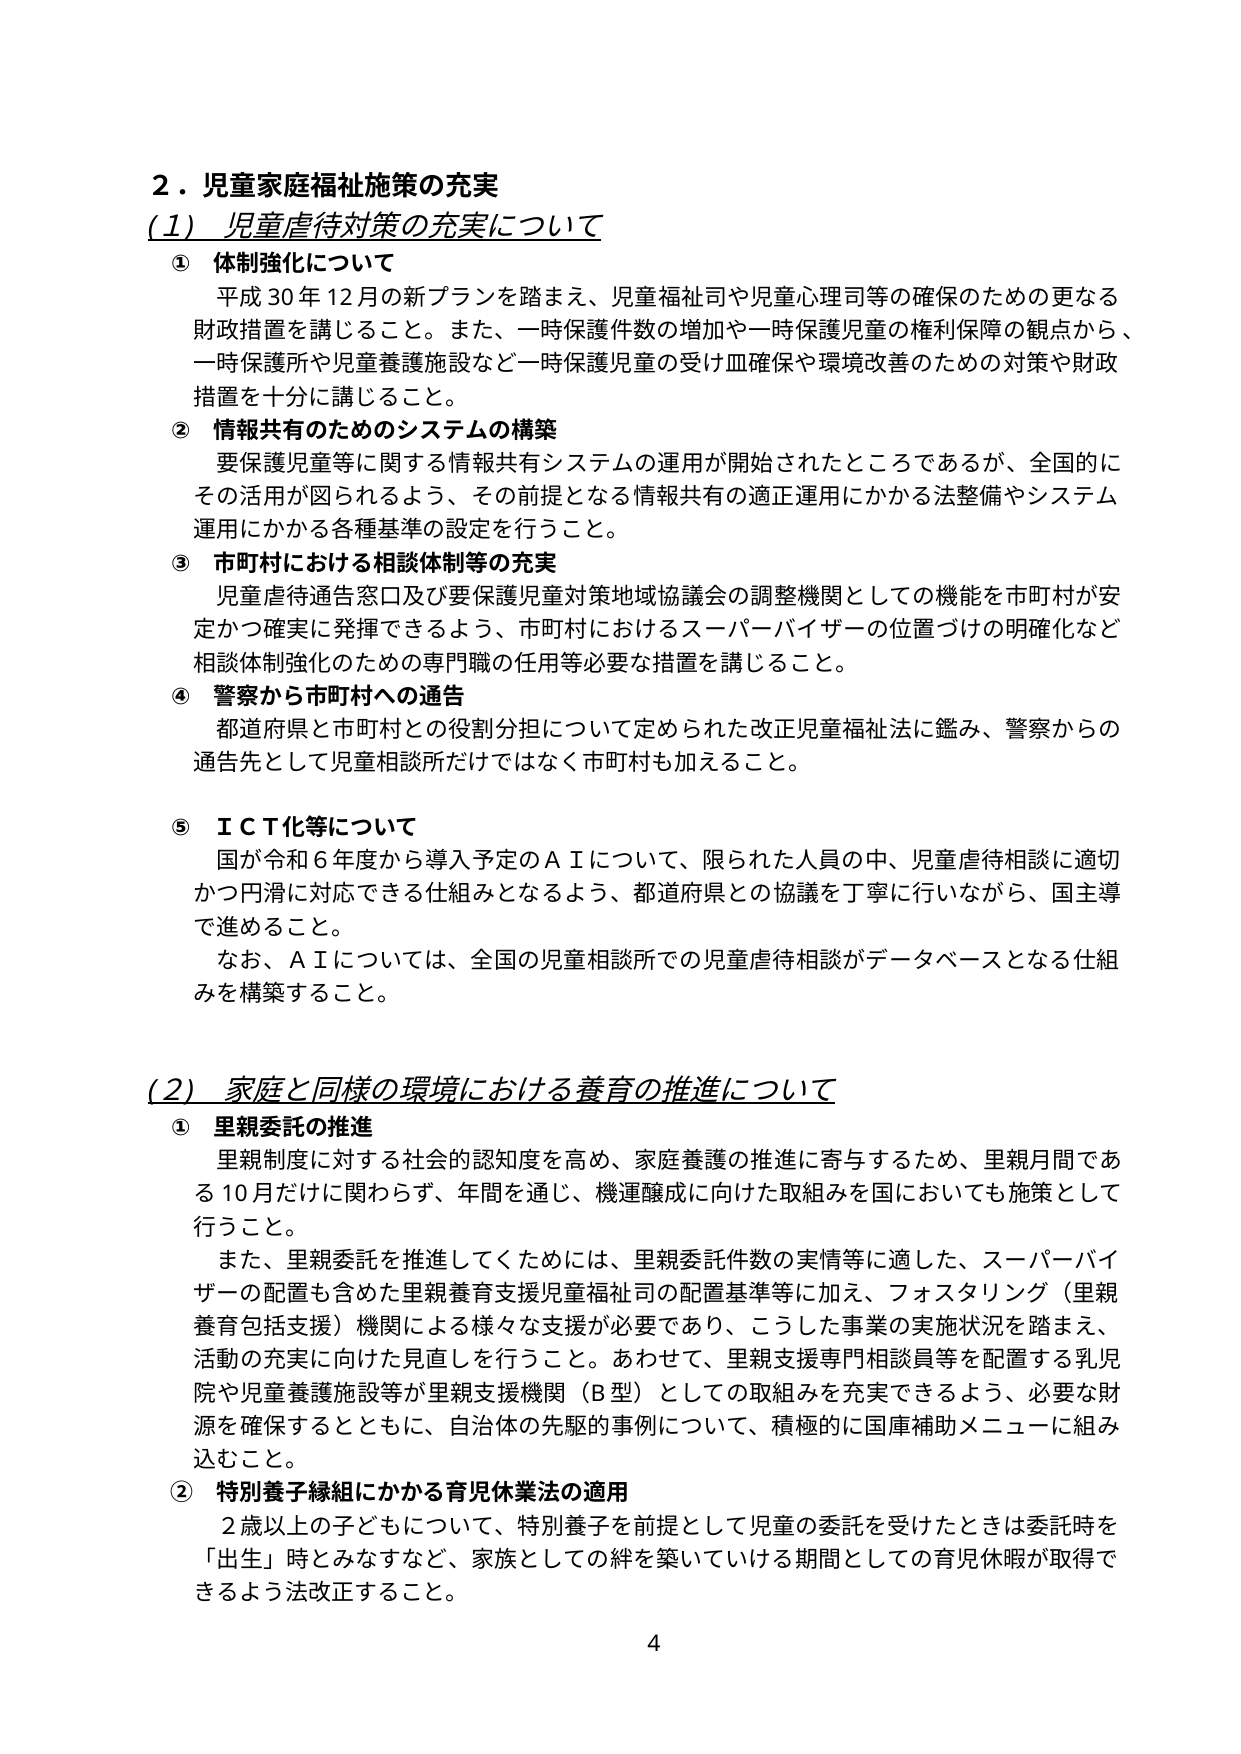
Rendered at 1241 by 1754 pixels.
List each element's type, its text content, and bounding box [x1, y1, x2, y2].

text ２歳以上の子どもについて、特別養子を前提として児童の委託を受けたときは委託時を「出生」時とみなすなど、家族としての絆を築いていける期間としての育児休暇が取得できるよう法改正すること。 [148, 1507, 1122, 1607]
text 都道府県と市町村との役割分担について定められた改正児童福祉法に鑑み、警察からの通告先として児童相談所だけではなく市町村も加えること。 [193, 711, 1122, 777]
text なお、ＡＩについては、全国の児童相談所での児童虐待相談がデータベースとなる仕組みを構築すること。 [193, 942, 1122, 1008]
text (２) 家庭と同様の環境における養育の推進について [148, 1066, 1122, 1108]
text ２．児童家庭福祉施策の充実 [148, 163, 1122, 203]
text また、里親委託を推進してくためには、里親委託件数の実情等に適した、スーパーバイザーの配置も含めた里親養育支援児童福祉司の配置基準等に加え、フォスタリング（里親養育包括支援）機関による様々な支援が必要であり、こうした事業の実施状況を踏まえ、活動の充実に向けた見直しを行うこと。あわせて、里親支援専門相談員等を配置する乳児院や児童養護施設等が里親支援機関（B型）としての取組みを充実できるよう、必要な財源を確保するとともに、自治体の先駆的事例について、積極的に国庫補助メニューに組み込むこと。 [193, 1242, 1122, 1474]
text ④ 警察から市町村への通告 [148, 678, 1122, 711]
text (１) 児童虐待対策の充実について [148, 203, 1122, 245]
text ① 里親委託の推進 [148, 1108, 1122, 1142]
text ③ 市町村における相談体制等の充実 [148, 544, 1122, 578]
text ⑤ ＩＣＴ化等について [148, 809, 1122, 842]
text 里親制度に対する社会的認知度を高め、家庭養護の推進に寄与するため、里親月間である10月だけに関わらず、年間を通じ、機運醸成に向けた取組みを国においても施策として行うこと。 [193, 1142, 1122, 1242]
text ① 体制強化について [148, 245, 1122, 278]
text 要保護児童等に関する情報共有システムの運用が開始されたところであるが、全国的にその活用が図られるよう、その前提となる情報共有の適正運用にかかる法整備やシステム運用にかかる各種基準の設定を行うこと。 [193, 445, 1122, 544]
text 国が令和６年度から導入予定のＡＩについて、限られた人員の中、児童虐待相談に適切かつ円滑に対応できる仕組みとなるよう、都道府県との協議を丁寧に行いながら、国主導で進めること。 [193, 842, 1122, 942]
text 児童虐待通告窓口及び要保護児童対策地域協議会の調整機関としての機能を市町村が安定かつ確実に発揮できるよう、市町村におけるスーパーバイザーの位置づけの明確化など、相談体制強化のための専門職の任用等必要な措置を講じること。 [193, 578, 1122, 678]
text 平成30年12月の新プランを踏まえ、児童福祉司や児童心理司等の確保のための更なる財政措置を講じること。また、一時保護件数の増加や一時保護児童の権利保障の観点から、一時保護所や児童養護施設など一時保護児童の受け皿確保や環境改善のための対策や財政措置を十分に講じること。 [193, 278, 1122, 412]
text ② 情報共有のためのシステムの構築 [148, 412, 1122, 445]
text ② 特別養子縁組にかかる育児休業法の適用 [148, 1474, 1122, 1507]
